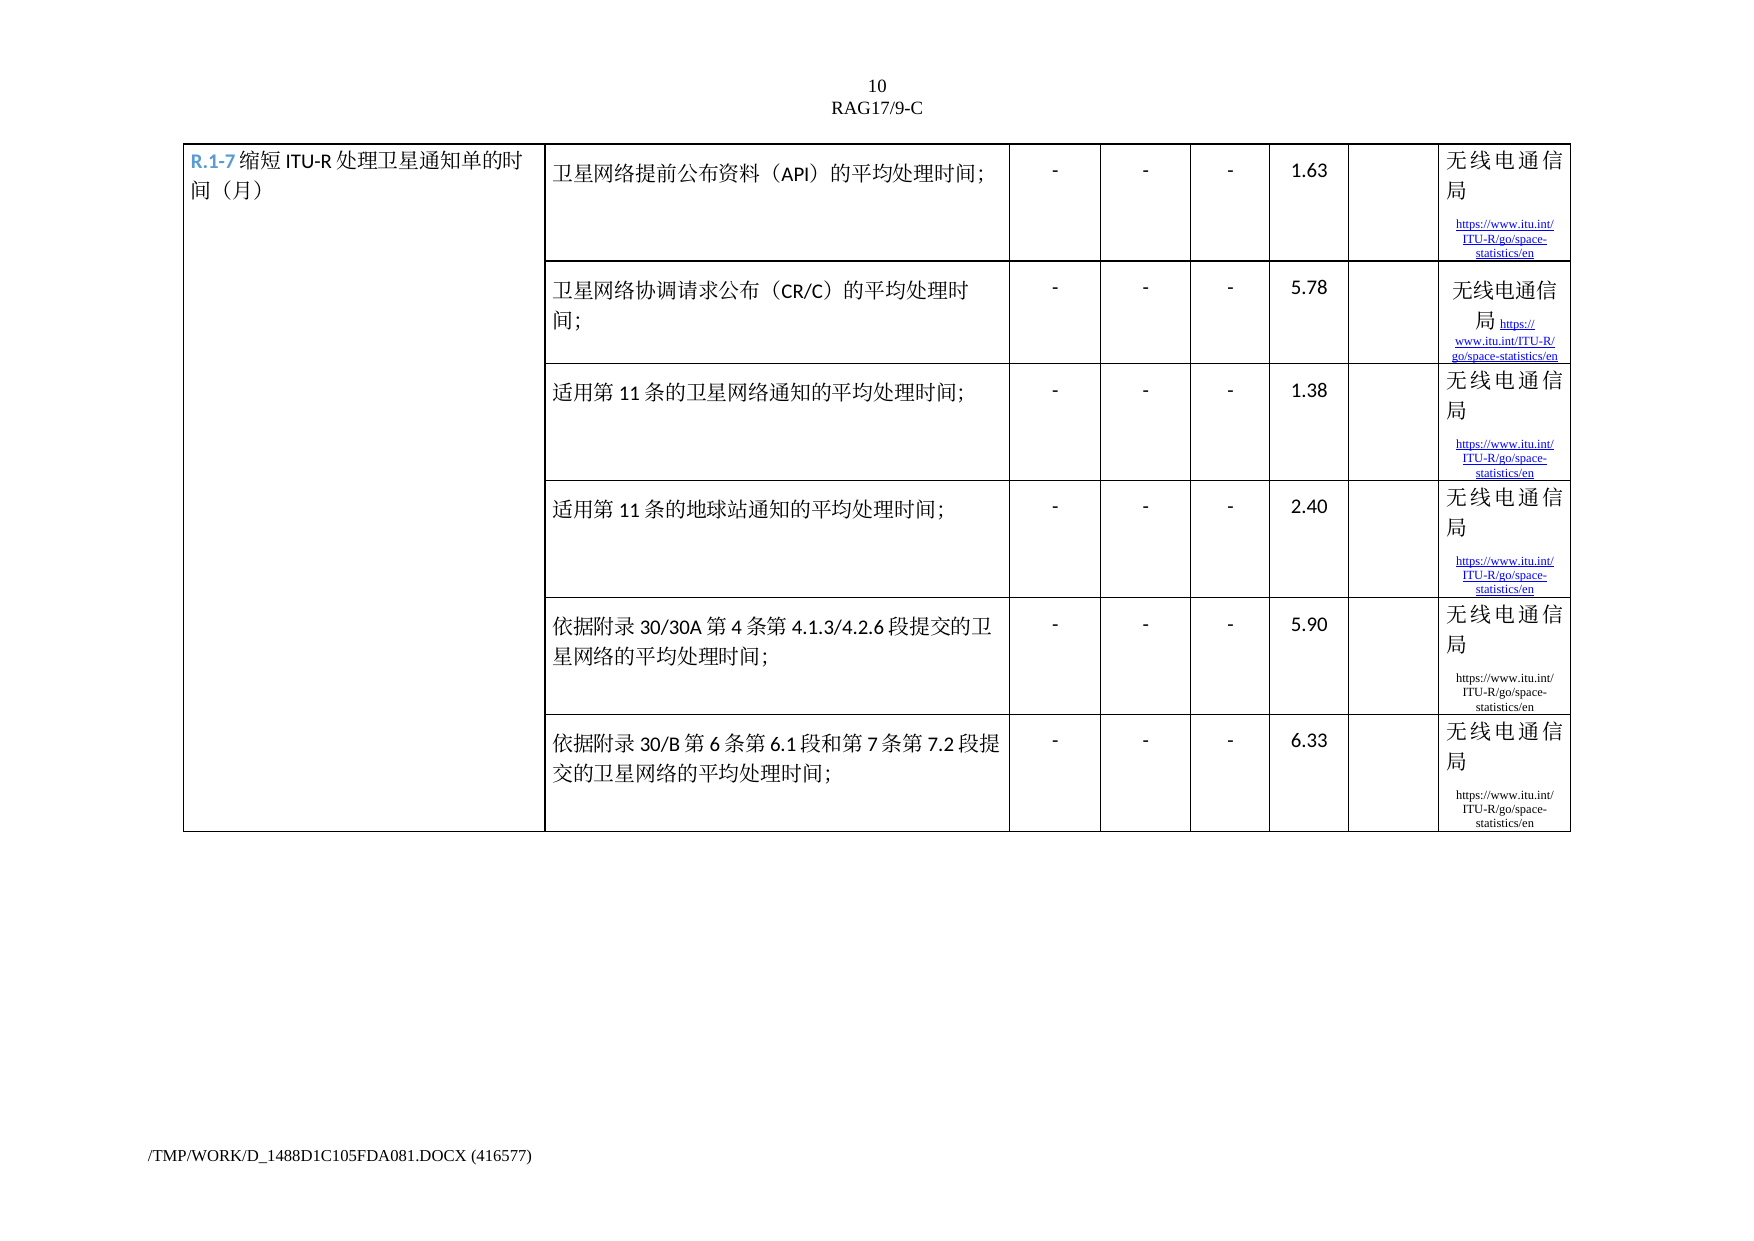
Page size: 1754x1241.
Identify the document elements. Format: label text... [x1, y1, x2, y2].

table_cell 无线电通信局 https://www.itu.int/ITU-R/go/space-statistics/en [1439, 598, 1570, 714]
table_cell - [1010, 145, 1100, 260]
table_cell [1349, 715, 1438, 831]
table_cell 依据附录30/B第6条第6.1段和第7条第7.2段提交的卫星网络的平均处理时间； [546, 715, 1009, 831]
table_cell 1.63 [1270, 145, 1348, 260]
table_cell - [1101, 262, 1190, 363]
table_cell - [1101, 364, 1190, 480]
table_cell [1349, 481, 1438, 597]
table_cell - [1010, 262, 1100, 363]
table_cell - [1101, 481, 1190, 597]
table_cell - [1191, 481, 1269, 597]
table_cell 5.78 [1270, 262, 1348, 363]
table_cell 适用第11条的卫星网络通知的平均处理时间； [546, 364, 1009, 480]
table_cell - [1191, 262, 1269, 363]
table_cell - [1010, 715, 1100, 831]
table_cell 5.90 [1270, 598, 1348, 714]
table_cell 无线电通信局 https://www.itu.int/ITU-R/go/space-statistics/en [1439, 145, 1570, 260]
table_cell - [1101, 145, 1190, 260]
table_cell - [1101, 598, 1190, 714]
table_cell - [1101, 715, 1190, 831]
table_cell - [1191, 145, 1269, 260]
table_cell 适用第11条的地球站通知的平均处理时间； [546, 481, 1009, 597]
table_cell 无线电通信局 https://www.itu.int/ITU-R/go/space-statistics/en [1439, 481, 1570, 597]
table_cell 依据附录30/30A第4条第4.1.3/4.2.6段提交的卫星网络的平均处理时间； [546, 598, 1009, 714]
table_cell 无线电通信局 https://www.itu.int/ITU-R/go/space-statistics/en [1439, 715, 1570, 831]
table_cell - [1010, 598, 1100, 714]
table_cell 无线电通信局 https://www.itu.int/ITU-R/go/space-statistics/en [1439, 364, 1570, 480]
table_cell 1.38 [1270, 364, 1348, 480]
table_cell - [1010, 481, 1100, 597]
table_cell - [1191, 715, 1269, 831]
table_cell - [1191, 598, 1269, 714]
table_cell 无线电通信局https://www.itu.int/ITU-R/go/space-statistics/en [1439, 262, 1570, 363]
table_cell [1349, 364, 1438, 480]
table_cell - [1010, 364, 1100, 480]
table_cell 卫星网络协调请求公布（CR/C）的平均处理时间； [546, 262, 1009, 363]
table_cell - [1191, 364, 1269, 480]
table_cell 卫星网络提前公布资料（API）的平均处理时间； [546, 145, 1009, 260]
table_cell [1349, 598, 1438, 714]
table_cell 2.40 [1270, 481, 1348, 597]
table_cell [1349, 145, 1438, 260]
table_cell R.1-7缩短ITU-R处理卫星通知单的时间（月） [184, 145, 544, 831]
table_cell [1349, 262, 1438, 363]
table_cell 6.33 [1270, 715, 1348, 831]
